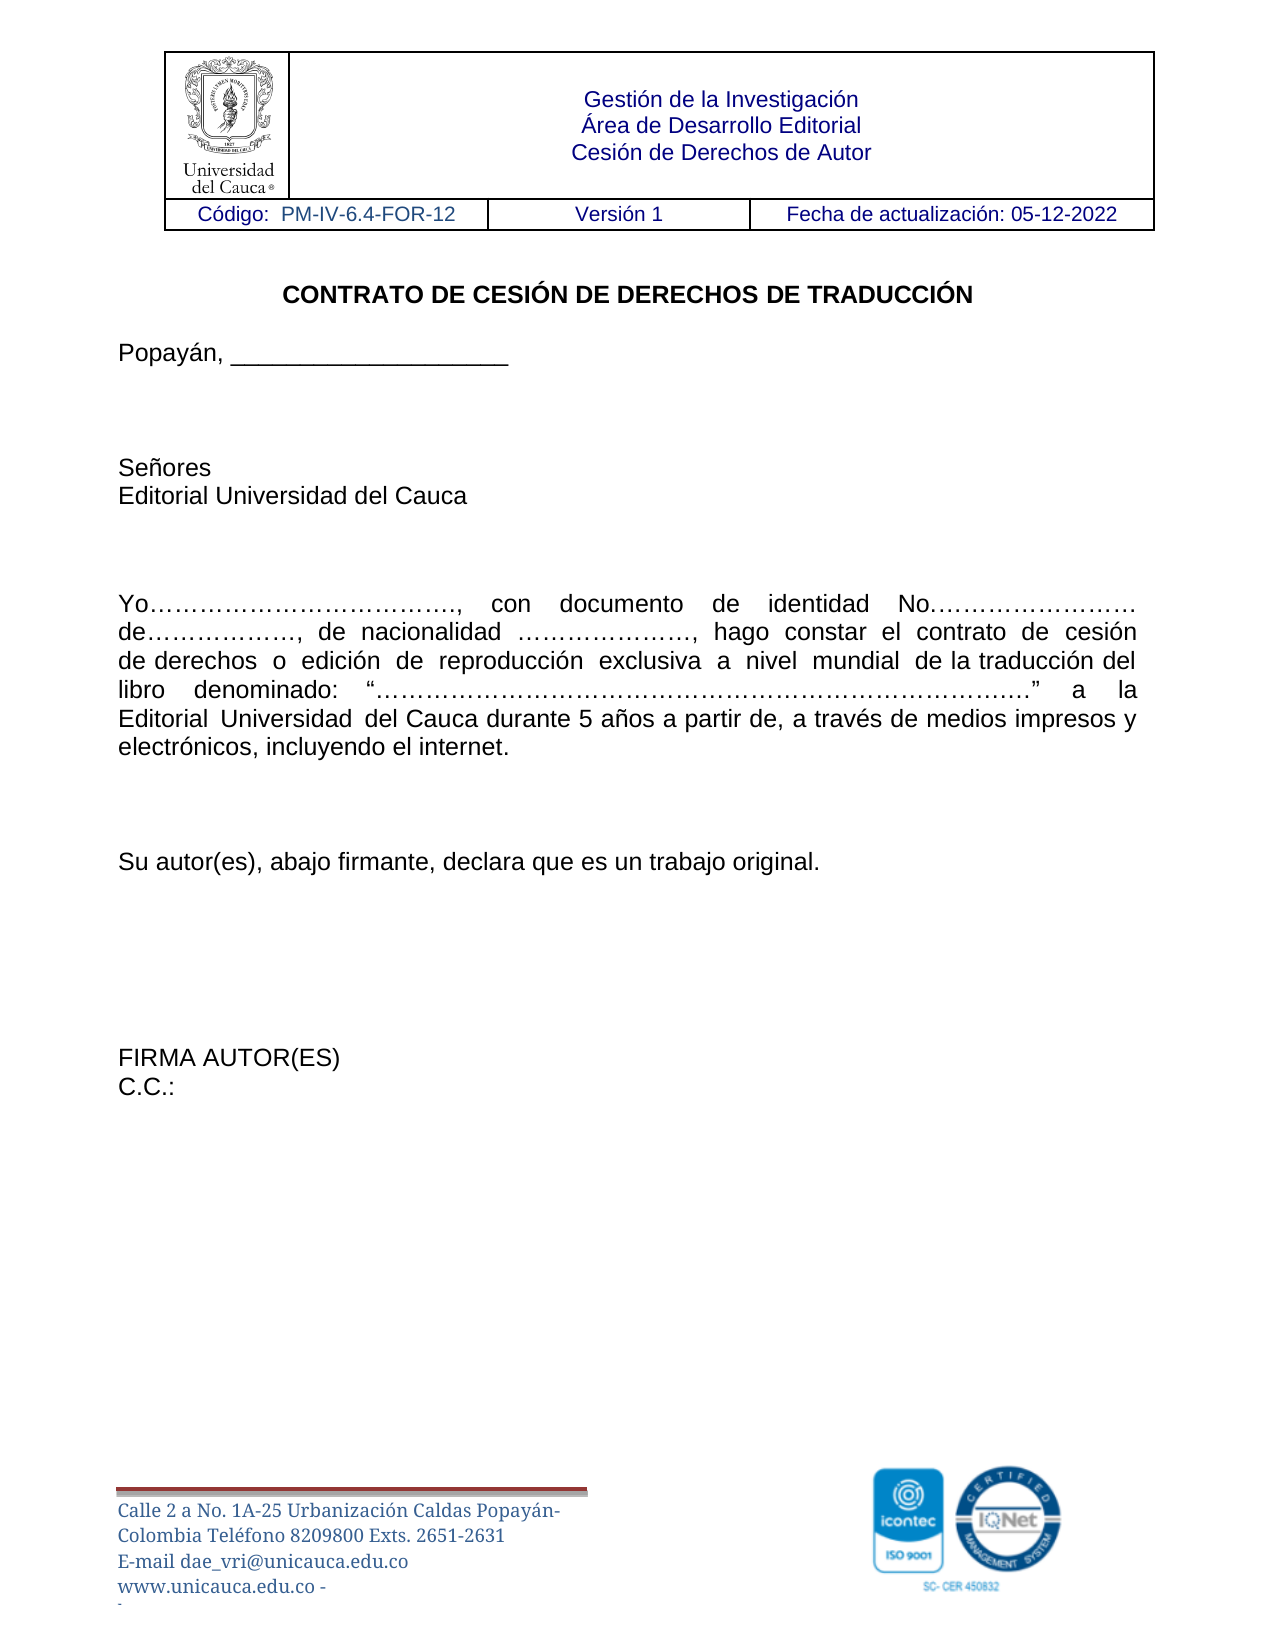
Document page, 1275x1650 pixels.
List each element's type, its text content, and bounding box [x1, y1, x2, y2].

text Popayán, ____________________ [118, 338, 520, 366]
text Señores [118, 453, 211, 481]
picture [176, 54, 278, 197]
picture [868, 1461, 1067, 1597]
text CONTRATO DE CESIÓN DE DERECHOS DE TRADUCCIÓN [282, 280, 1242, 309]
text Editorial Universidad del Cauca [118, 481, 467, 510]
text Su autor(es), abajo firmante, declara que es un trabajo original. [118, 847, 1126, 876]
text FIRMA AUTOR(ES) C.C.: [118, 1043, 341, 1100]
text Yo………………………………., con documento de identidad No.…………………… de………………, de nacionalidad …………………, hago constar el contrato de cesión de derechos o edición de reproducción exclusiva a nivel mundial de la traducción del libro denominado: “………………………………………………………………….…” a la Editorial Universidad del Cauca durante 5 años a partir de, a través de medios impresos y electrónicos, incluyendo el internet. [118, 588, 1137, 761]
picture [116, 1490, 590, 1497]
